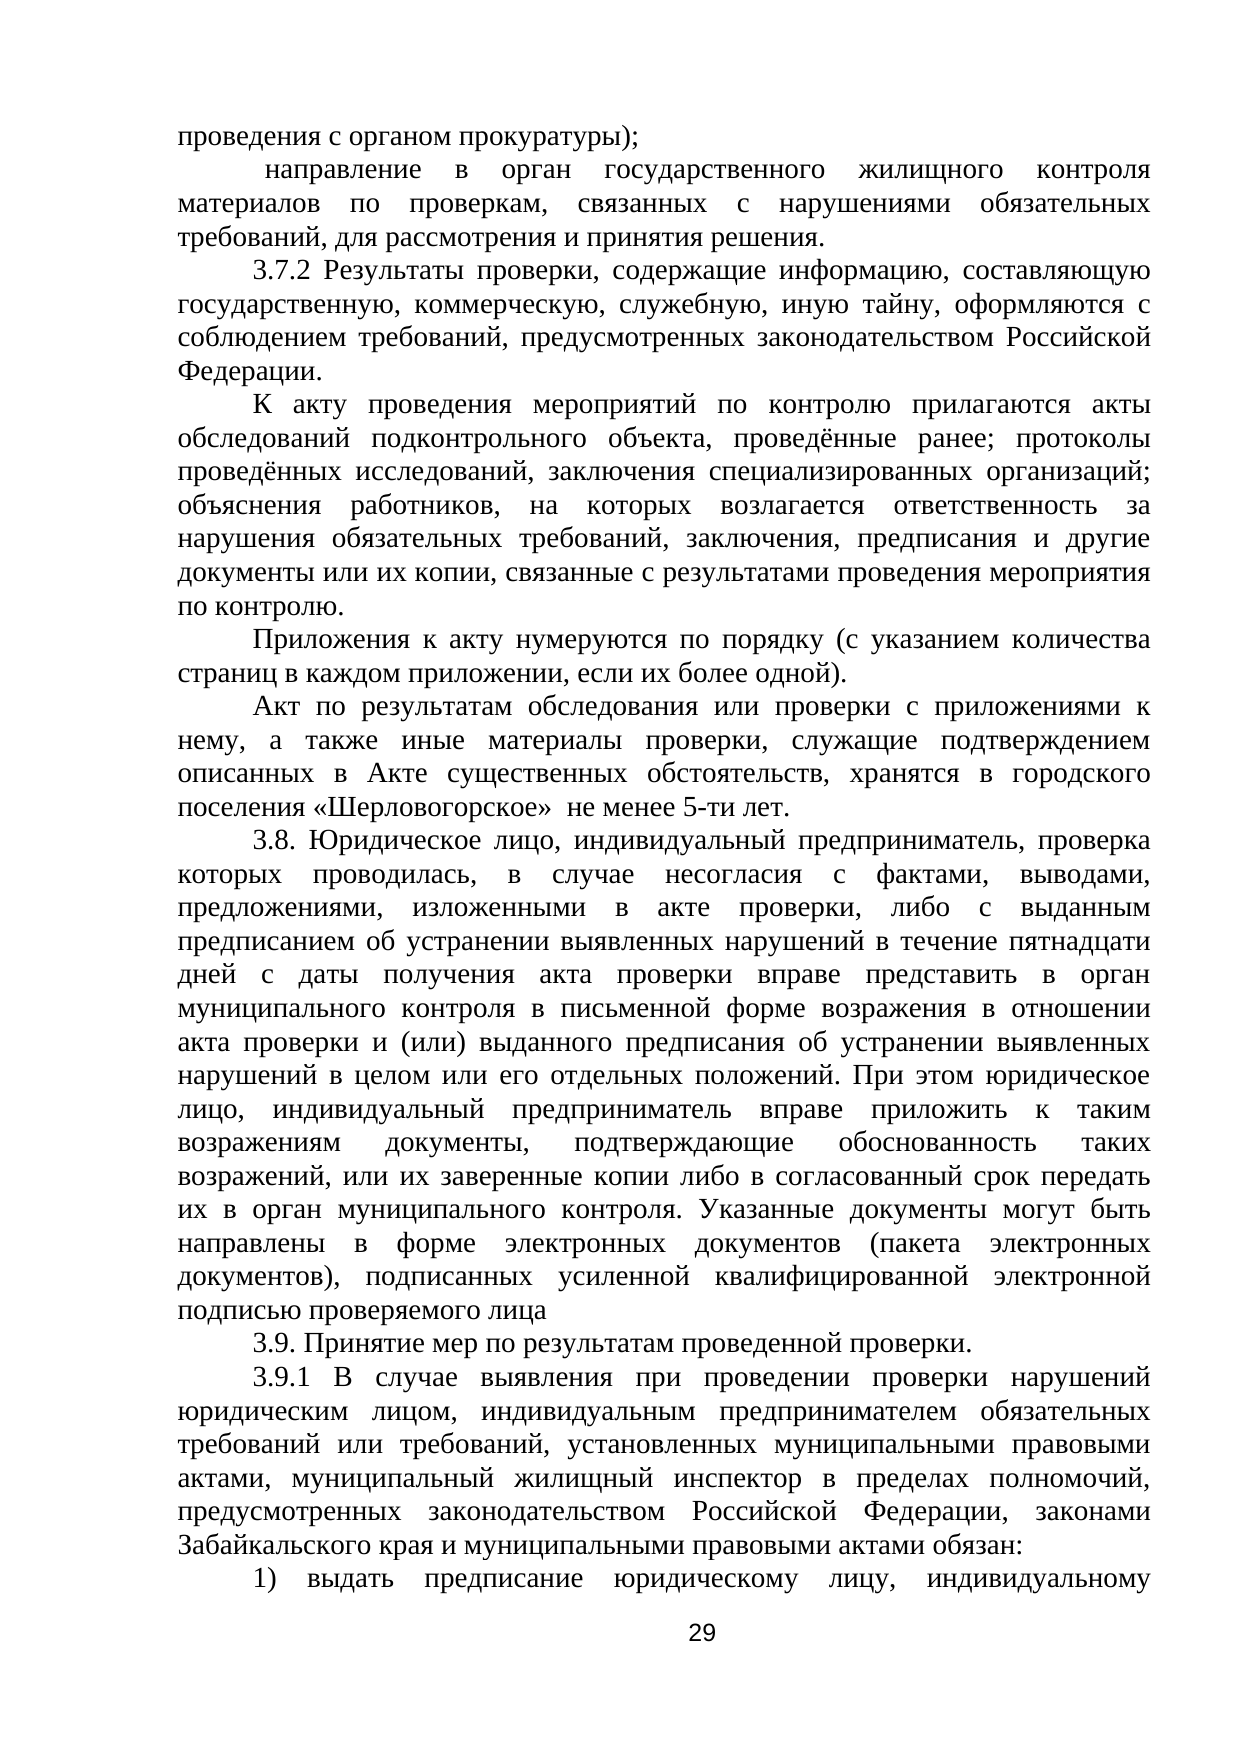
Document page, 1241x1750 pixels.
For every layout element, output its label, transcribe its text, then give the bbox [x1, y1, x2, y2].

text 3.7.2 Результаты проверки, содержащие информацию, составляющую государственную, коммерческую, служебную, иную тайну, оформляются с соблюдением требований, предусмотренных законодательством Российской Федерации. [177, 252, 1152, 386]
text К акту проведения мероприятий по контролю прилагаются акты обследований подконтрольного объекта, проведённые ранее; протоколы проведённых исследований, заключения специализированных организаций; объяснения работников, на которых возлагается ответственность за нарушения обязательных требований, заключения, предписания и другие документы или их копии, связанные с результатами проведения мероприятия по контролю. [177, 386, 1152, 621]
text Акт по результатам обследования или проверки с приложениями к нему, а также иные материалы проверки, служащие подтверждением описанных в Акте существенных обстоятельств, хранятся в городского поселения «Шерловогорское» не менее 5-ти лет. [177, 688, 1152, 822]
text 3.9.1 В случае выявления при проведении проверки нарушений юридическим лицом, индивидуальным предпринимателем обязательных требований или требований, установленных муниципальными правовыми актами, муниципальный жилищный инспектор в пределах полномочий, предусмотренных законодательством Российской Федерации, законами Забайкальского края и муниципальными правовыми актами обязан: [177, 1359, 1152, 1560]
text 3.9. Принятие мер по результатам проведенной проверки. [177, 1326, 1152, 1359]
text Приложения к акту нумеруются по порядку (с указанием количества страниц в каждом приложении, если их более одной). [177, 621, 1152, 688]
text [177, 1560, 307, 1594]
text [177, 118, 1152, 152]
text направление в орган государственного жилищного контроля материалов по проверкам, связанных с нарушениями обязательных требований, для рассмотрения и принятия решения. [177, 152, 1152, 252]
text 3.8. Юридическое лицо, индивидуальный предприниматель, проверка которых проводилась, в случае несогласия с фактами, выводами, предложениями, изложенными в акте проверки, либо с выданным предписанием об устранении выявленных нарушений в течение пятнадцати дней с даты получения акта проверки вправе представить в орган муниципального контроля в письменной форме возражения в отношении акта проверки и (или) выданного предписания об устранении выявленных нарушений в целом или его отдельных положений. При этом юридическое лицо, индивидуальный предприниматель вправе приложить к таким возражениям документы, подтверждающие обоснованность таких возражений, или их заверенные копии либо в согласованный срок передать их в орган муниципального контроля. Указанные документы могут быть направлены в форме электронных документов (пакета электронных документов), подписанных усиленной квалифицированной электронной подписью проверяемого лица [177, 822, 1152, 1326]
